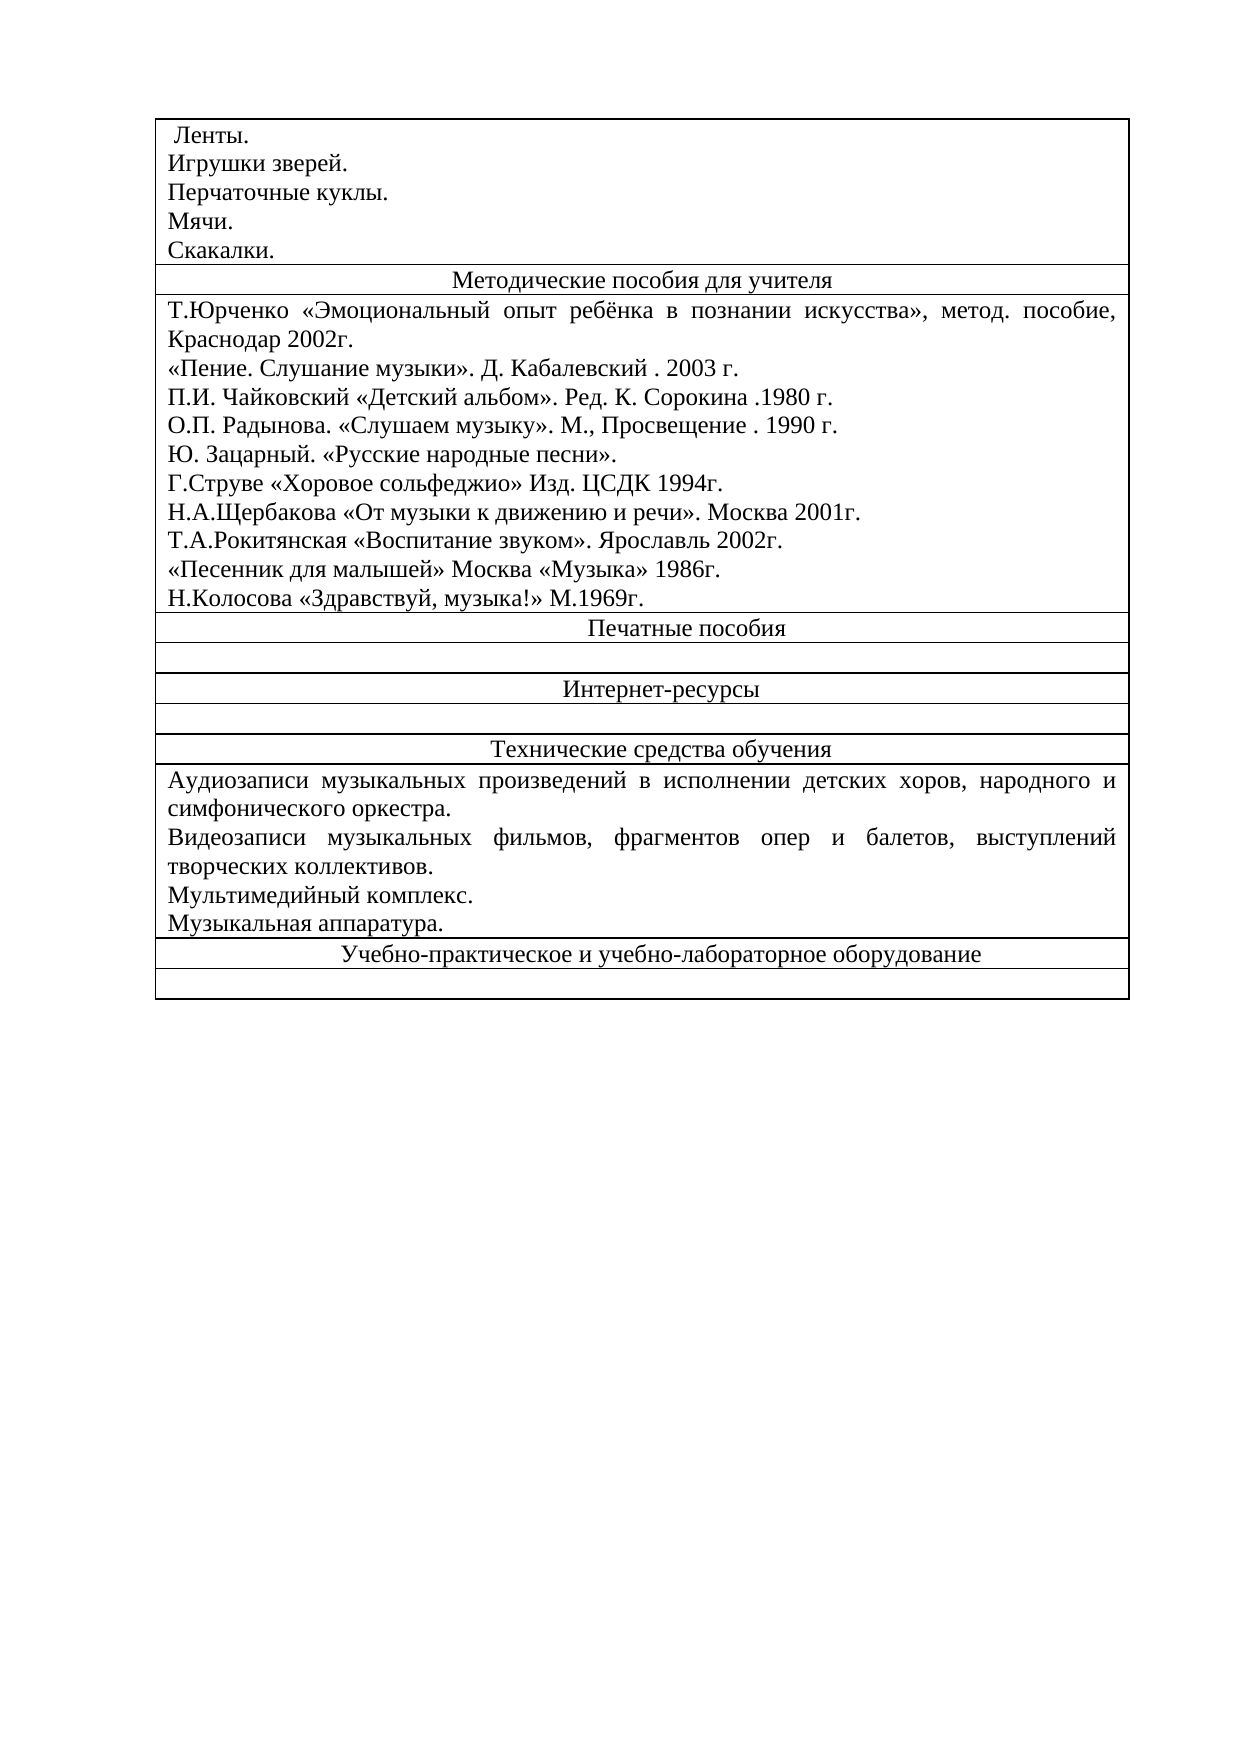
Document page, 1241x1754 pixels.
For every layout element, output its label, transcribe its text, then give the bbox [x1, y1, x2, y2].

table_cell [156, 120, 1128, 263]
table_cell [156, 704, 1128, 733]
table_cell Учебно-практическое и учебно-лабораторное оборудование [156, 939, 1128, 967]
table_cell Аудиозаписи музыкальных произведений в исполнении детских хоров, народного и симфонического оркестра. Видеозаписи музыкальных фильмов, фрагментов опер и балетов, выступлений творческих коллективов. Мультимедийный комплекс. Музыкальная аппаратура. [156, 765, 1128, 937]
table_cell Методические пособия для учителя [156, 265, 1128, 294]
table_cell [156, 643, 1128, 672]
table_cell Технические средства обучения [156, 735, 1128, 763]
table_cell Печатные пособия [156, 613, 1128, 642]
table_cell Т.Юрченко «Эмоциональный опыт ребёнка в познании искусства», метод. пособие, Краснодар 2002г. «Пение. Слушание музыки». Д. Кабалевский . 2003 г. П.И. Чайковский «Детский альбом». Ред. К. Сорокина .1980 г. О.П. Радынова. «Слушаем музыку». М., Просвещение . 1990 г. Ю. Зацарный. «Русские народные песни». Г.Струве «Хоровое сольфеджио» Изд. ЦСДК 1994г. Н.А.Щербакова «От музыки к движению и речи». Москва 2001г. Т.А.Рокитянская «Воспитание звуком». Ярославль 2002г. «Песенник для малышей» Москва «Музыка» 1986г. Н.Колосова «Здравствуй, музыка!» М.1969г. [156, 295, 1128, 612]
table_cell Интернет-ресурсы [156, 674, 1128, 702]
table_cell [156, 969, 1128, 998]
